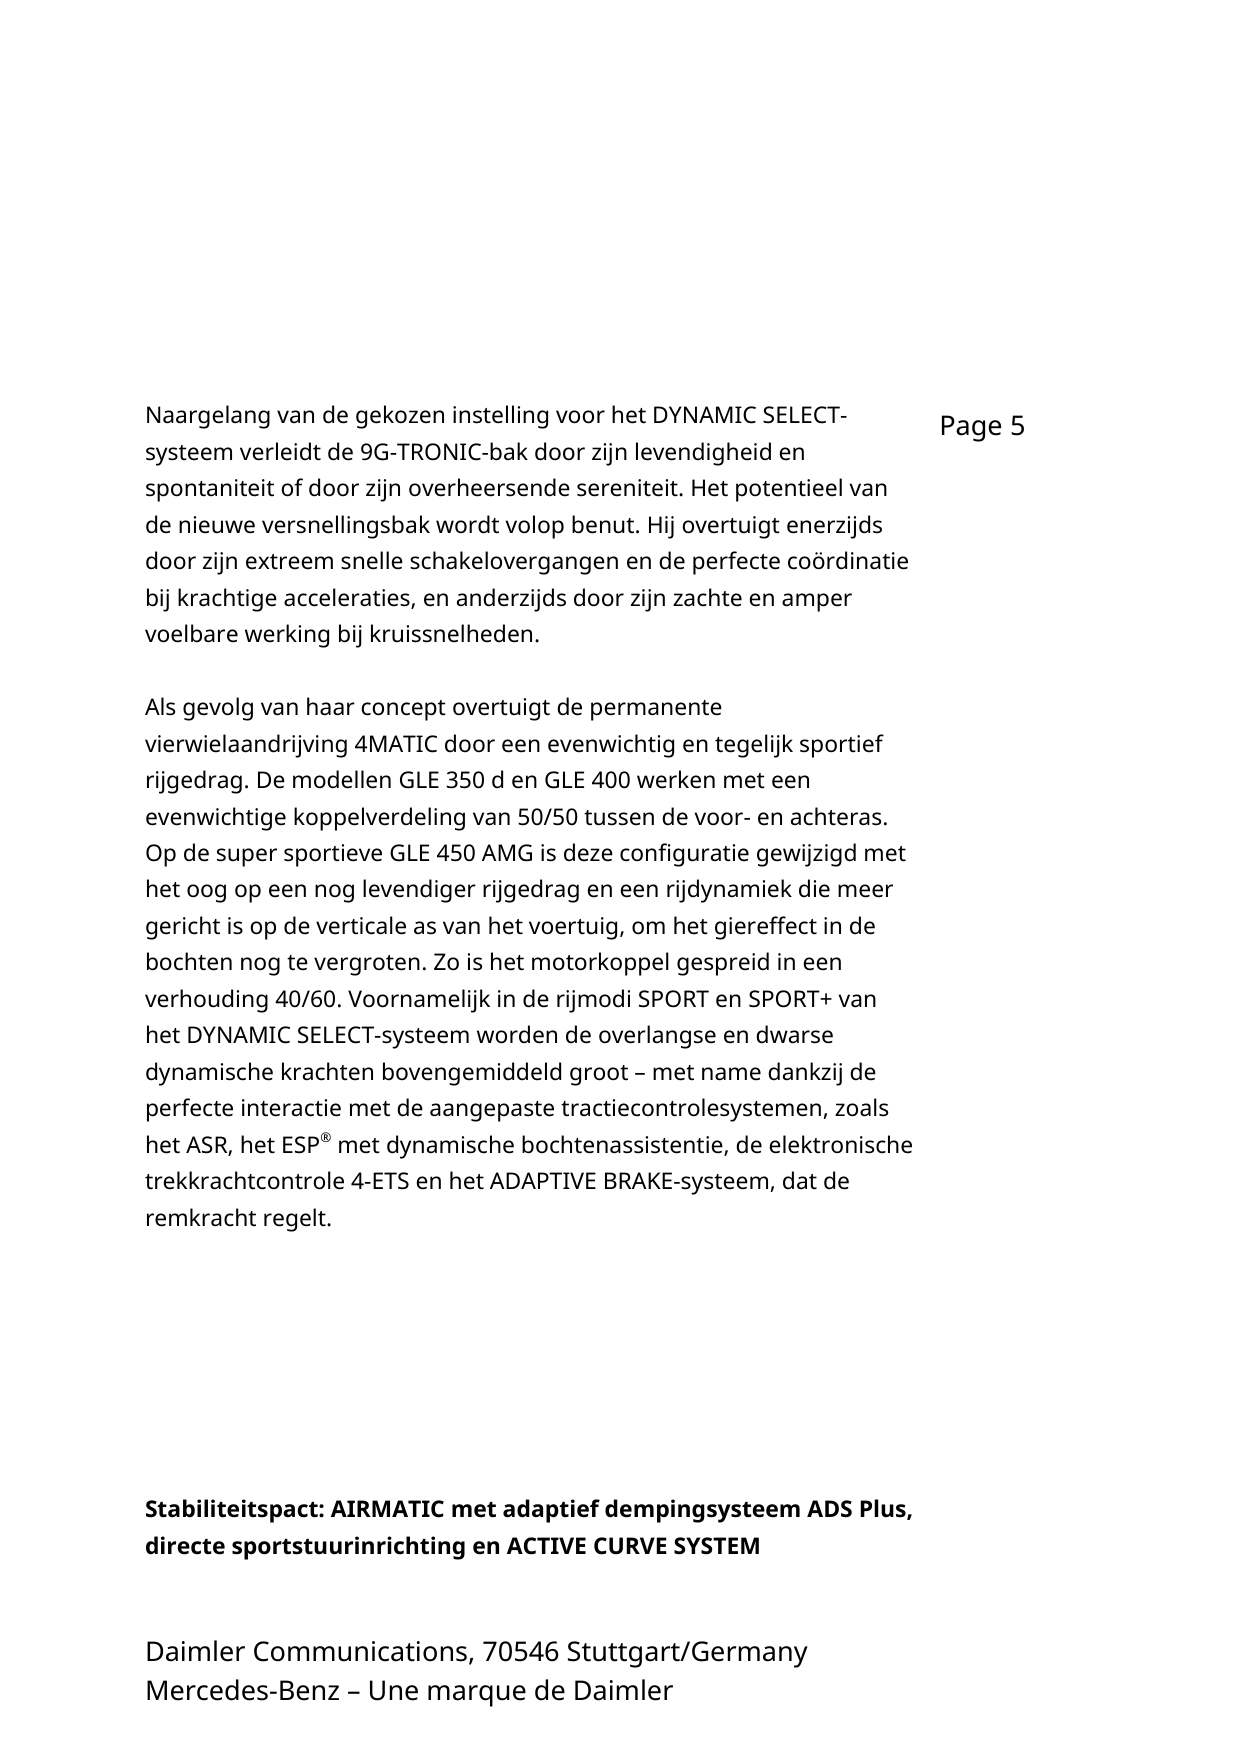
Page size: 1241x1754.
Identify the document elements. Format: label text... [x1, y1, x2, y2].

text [145, 343, 918, 650]
text Stabiliteitspact: AIRMATIC met adaptief dempingsysteem ADS Plus, directe sportstuurinrichting en ACTIVE CURVE SYSTEM [145, 1488, 918, 1561]
text Als gevolg van haar concept overtuigt de permanente vierwielaandrijving 4MATIC door een evenwichtig en tegelijk sportief rijgedrag. De modellen GLE 350 d en GLE 400 werken met een evenwichtige koppelverdeling van 50/50 tussen de voor- en achteras. Op de super sportieve GLE 450 AMG is deze configuratie gewijzigd met het oog op een nog levendiger rijgedrag en een rijdynamiek die meer gericht is op de verticale as van het voertuig, om het giereffect in de bochten nog te vergroten. Zo is het motorkoppel gespreid in een verhouding 40/60. Voornamelijk in de rijmodi SPORT en SPORT+ van het DYNAMIC SELECT-systeem worden de overlangse en dwarse dynamische krachten bovengemiddeld groot – met name dankzij de perfecte interactie met de aangepaste tractiecontrolesystemen, zoals het ASR, het ESP® met dynamische bochtenassistentie, de elektronische trekkrachtcontrole 4-ETS en het ADAPTIVE BRAKE-systeem, dat de remkracht regelt. [145, 686, 918, 1233]
